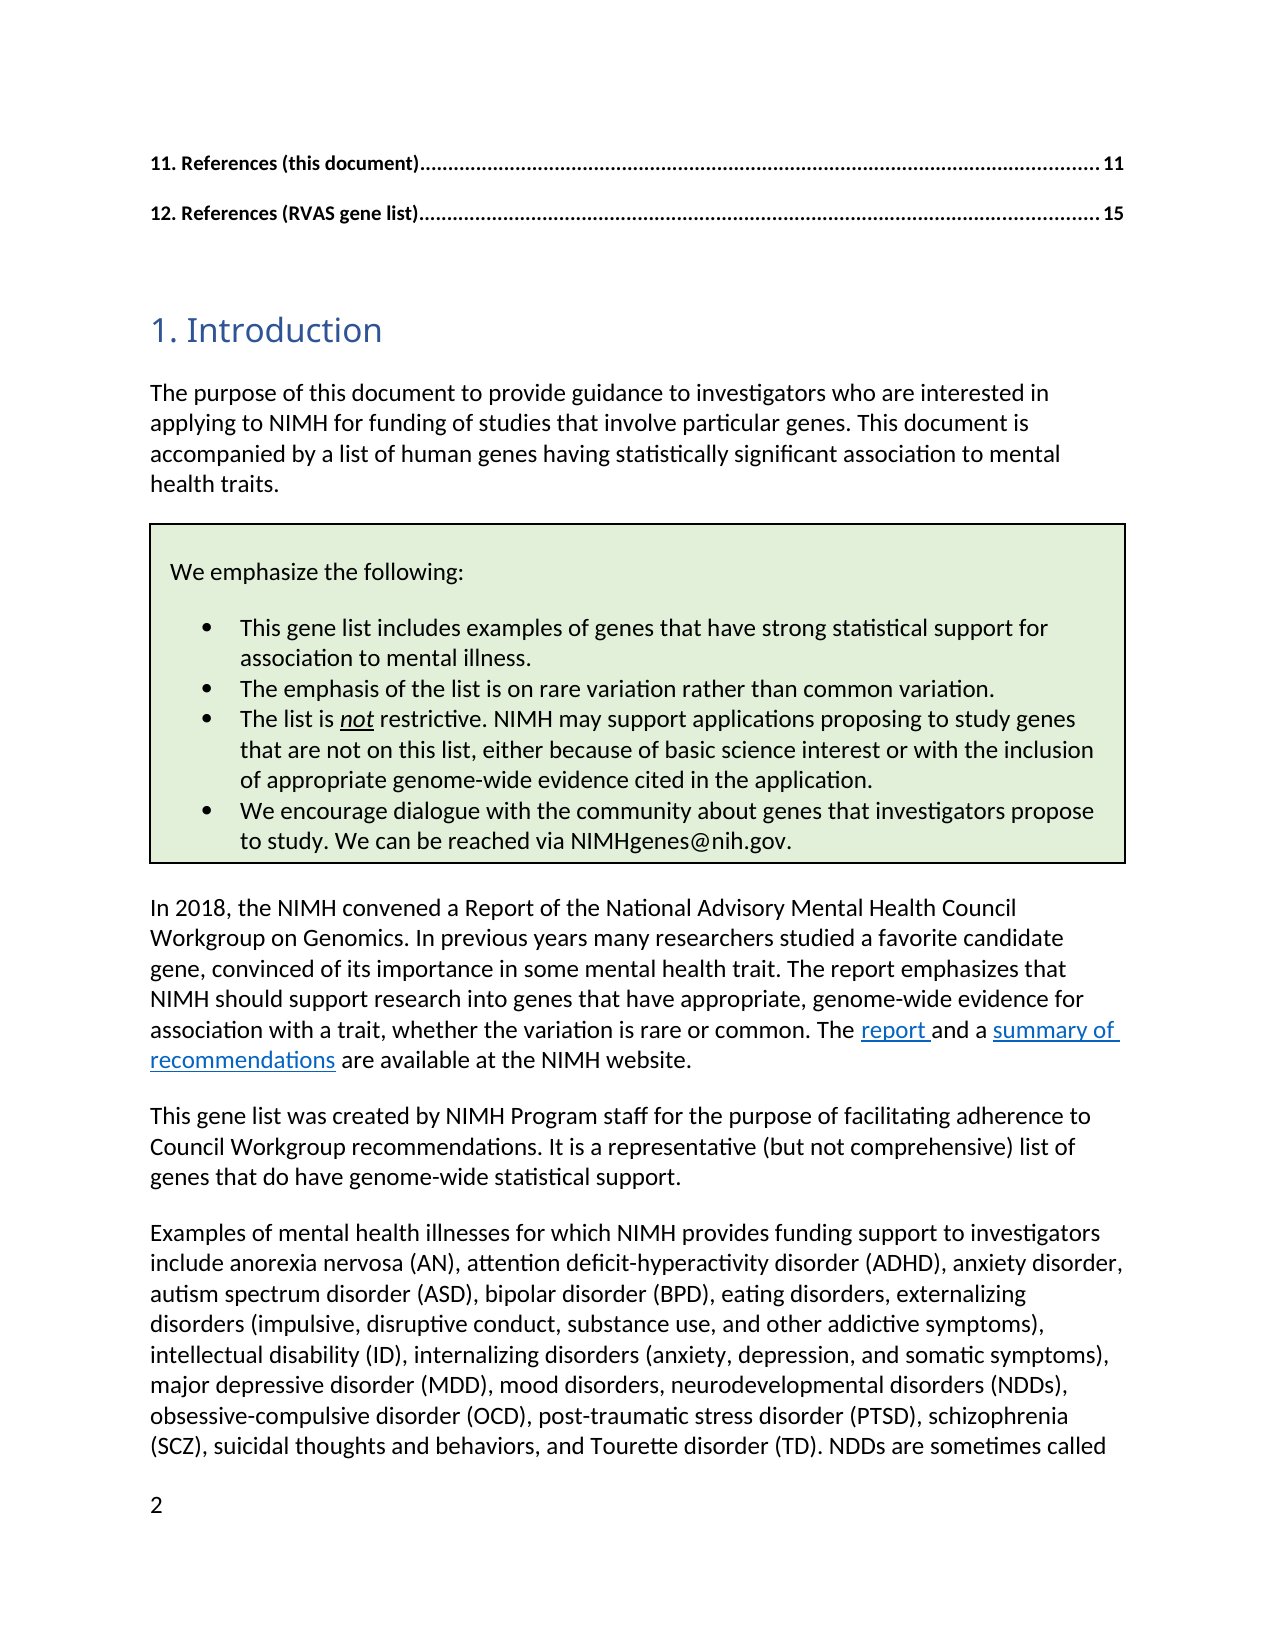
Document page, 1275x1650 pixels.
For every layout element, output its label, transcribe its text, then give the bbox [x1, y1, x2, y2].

subtitle Introduction [150, 306, 1125, 352]
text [150, 1217, 1125, 1461]
text In 2018, the NIMH convened a Report of the National Advisory Mental Health Council Workgroup on Genomics. In previous years many researchers studied a favorite candidate gene, convinced of its importance in some mental health trait. The report emphasizes that NIMH should support research into genes that have appropriate, genome-wide evidence for association with a trait, whether the variation is rare or common. The report and a summary of recommendations are available at the NIMH website. [150, 892, 1125, 1075]
text The purpose of this document to provide guidance to investigators who are interested in applying to NIMH for funding of studies that involve particular genes. This document is accompanied by a list of human genes having statistically significant association to mental health traits. [150, 377, 1125, 499]
text This gene list was created by NIMH Program staff for the purpose of facilitating adherence to Council Workgroup recommendations. It is a representative (but not comprehensive) list of genes that do have genome-wide statistical support. [150, 1100, 1125, 1192]
